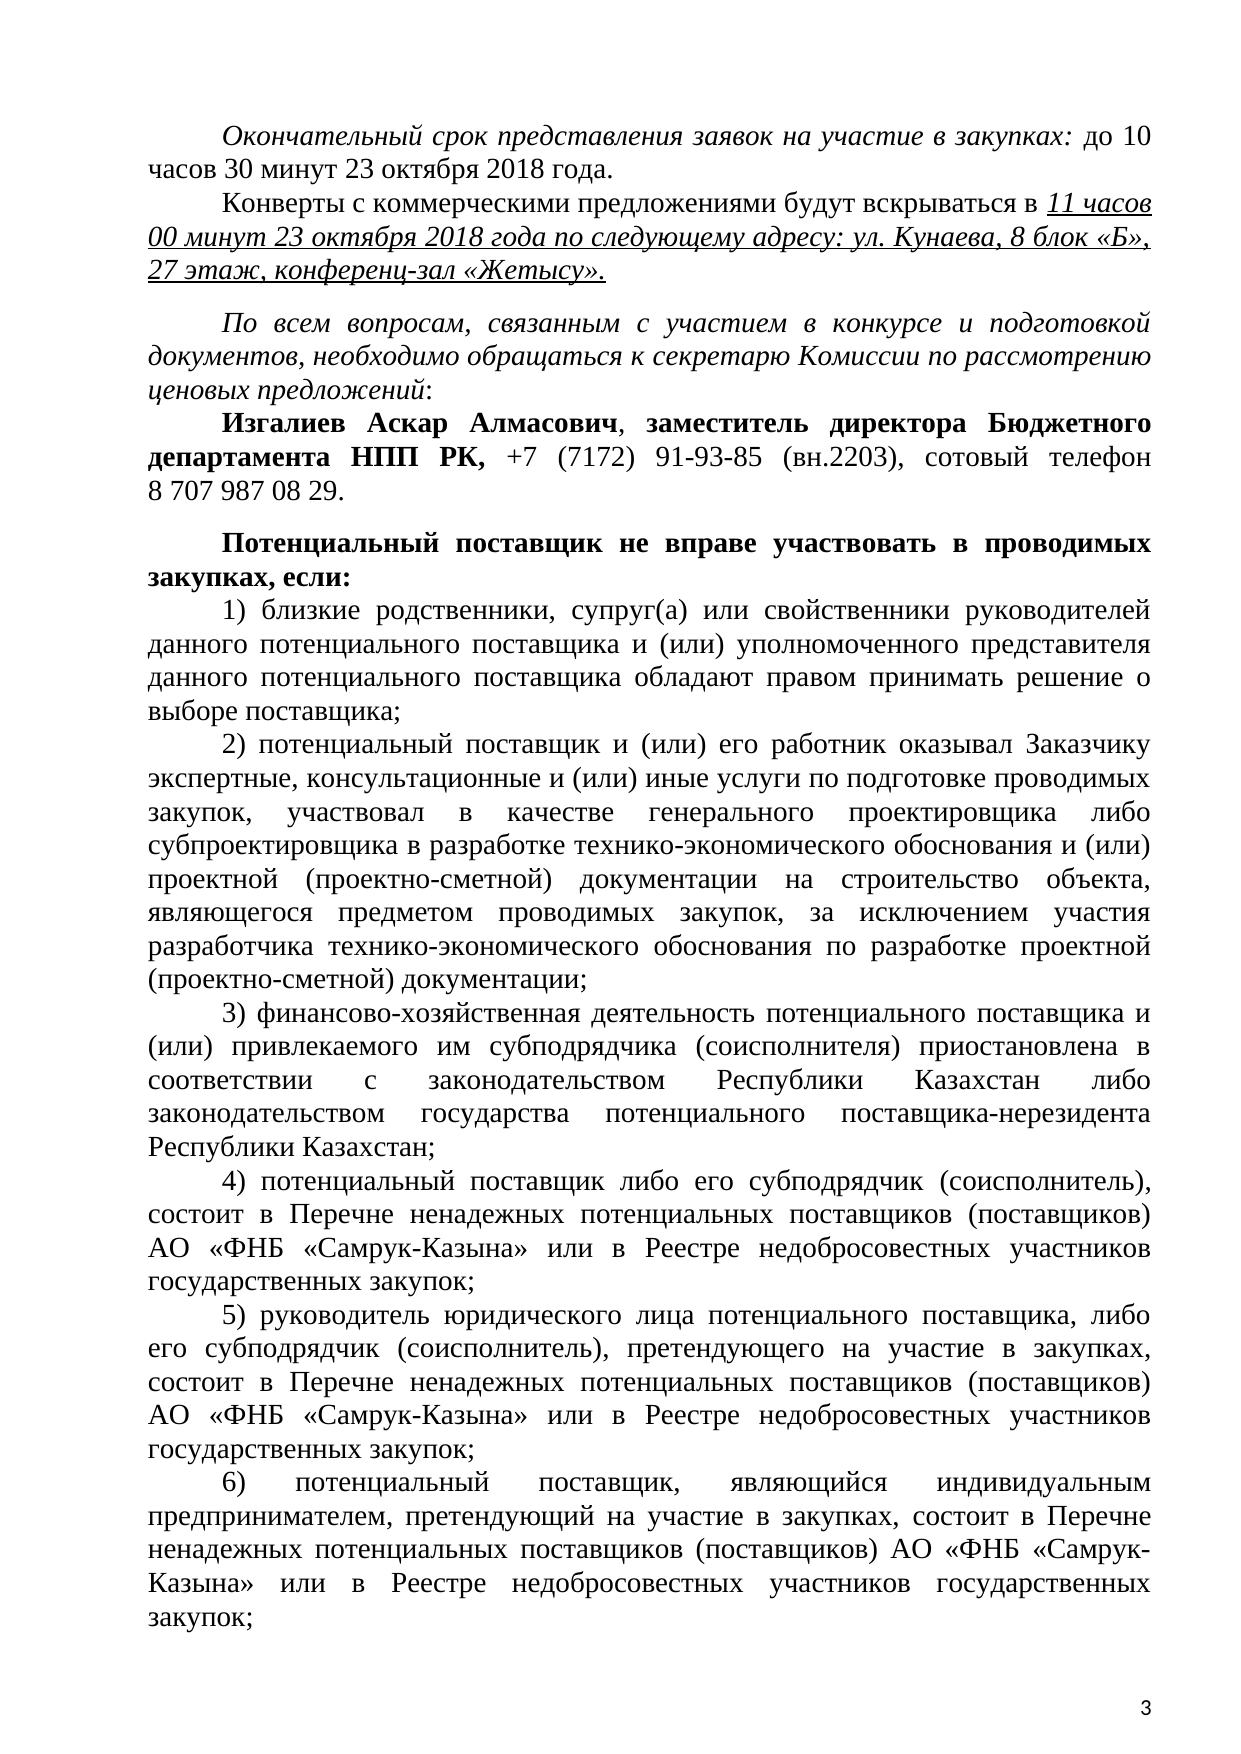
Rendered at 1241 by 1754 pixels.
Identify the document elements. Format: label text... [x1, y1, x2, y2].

text 2) потенциальный поставщик и (или) его работник оказывал Заказчику экспертные, консультационные и (или) иные услуги по подготовке проводимых закупок, участвовал в качестве генерального проектировщика либо субпроектировщика в разработке технико-экономического обоснования и (или) проектной (проектно-сметной) документации на строительство объекта, являющегося предметом проводимых закупок, за исключением участия разработчика технико-экономического обоснования по разработке проектной (проектно-сметной) документации; [148, 727, 1152, 995]
text 1) близкие родственники, супруг(а) или свойственники руководителей данного потенциального поставщика и (или) уполномоченного представителя данного потенциального поставщика обладают правом принимать решение о выборе поставщика; [148, 592, 1152, 727]
text 6) потенциальный поставщик, являющийся индивидуальным предпринимателем, претендующий на участие в закупках, состоит в Перечне ненадежных потенциальных поставщиков (поставщиков) АО «ФНБ «Самрук-Казына» или в Реестре недобросовестных участников государственных закупок; [148, 1464, 1152, 1632]
text По всем вопросам, связанным с участием в конкурсе и подготовкой документов, необходимо обращаться к секретарю Комиссии по рассмотрению ценовых предложений: [148, 305, 1152, 406]
text 3) финансово-хозяйственная деятельность потенциального поставщика и (или) привлекаемого им субподрядчика (соисполнителя) приостановлена в соответствии с законодательством Республики Казахстан либо законодательством государства потенциального поставщика-нерезидента Республики Казахстан; [148, 995, 1152, 1163]
text 4) потенциальный поставщик либо его субподрядчик (соисполнитель), состоит в Перечне ненадежных потенциальных поставщиков (поставщиков) АО «ФНБ «Самрук-Казына» или в Реестре недобросовестных участников государственных закупок; [148, 1163, 1152, 1297]
text Потенциальный поставщик не вправе участвовать в проводимых закупках, если: [148, 525, 1152, 592]
text Изгалиев Аскар Алмасович, заместитель директора Бюджетного департамента НПП РК, +7 (7172) 91-93-85 (вн.2203), сотовый телефон 8 707 987 08 29. [148, 406, 1152, 506]
text 5) руководитель юридического лица потенциального поставщика, либо его субподрядчик (соисполнитель), претендующего на участие в закупках, состоит в Перечне ненадежных потенциальных поставщиков (поставщиков) АО «ФНБ «Самрук-Казына» или в Реестре недобросовестных участников государственных закупок; [148, 1297, 1152, 1464]
text Окончательный срок представления заявок на участие в закупках: до 10 часов 30 минут 23 октября 2018 года. [148, 118, 1152, 185]
text Конверты с коммерческими предложениями будут вскрываться в 11 часов 00 минут 23 октября 2018 года по следующему адресу: ул. Кунаева, 8 блок «Б», 27 этаж, конференц-зал «Жетысу». [148, 185, 1152, 286]
